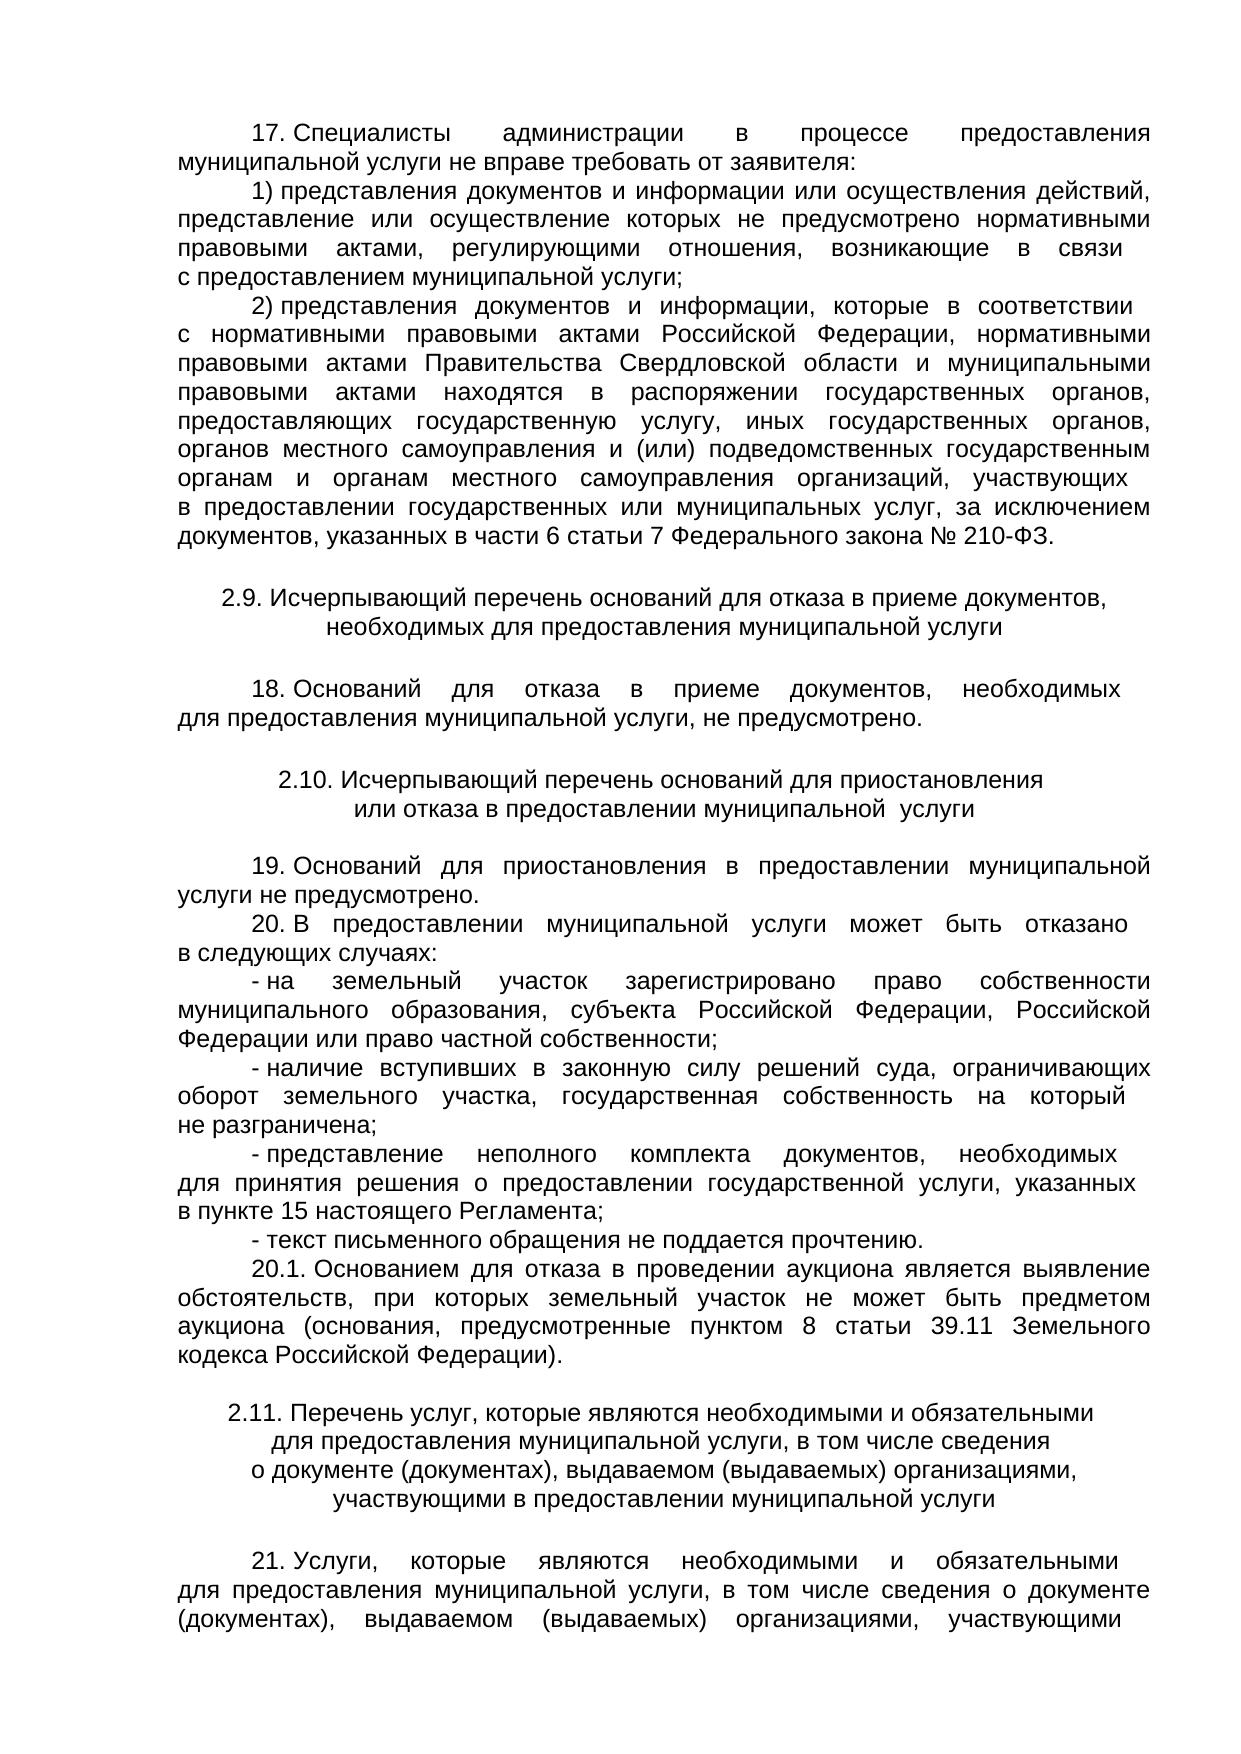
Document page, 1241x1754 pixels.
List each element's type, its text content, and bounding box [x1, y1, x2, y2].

text 2.10. Исчерпывающий перечень оснований для приостановления или отказа в предоставлении муниципальной услуги [177, 765, 1152, 822]
text 1) представления документов и информации или осуществления действий, представление или осуществление которых не предусмотрено нормативными правовыми актами, регулирующими отношения, возникающие в связи с предоставлением муниципальной услуги; [177, 176, 1152, 291]
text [177, 1546, 1152, 1632]
text 20.1. Основанием для отказа в проведении аукциона является выявление обстоятельств, при которых земельный участок не может быть предметом аукциона (основания, предусмотренные пунктом 8 статьи 39.11 Земельного кодекса Российской Федерации). [177, 1254, 1152, 1369]
text 2.9. Исчерпывающий перечень оснований для отказа в приеме документов, необходимых для предоставления муниципальной услуги [177, 583, 1152, 640]
text - наличие вступивших в законную силу решений суда, ограничивающих оборот земельного участка, государственная собственность на который не разграничена; [177, 1052, 1152, 1139]
text - на земельный участок зарегистрировано право собственности муниципального образования, субъекта Российской Федерации, Российской Федерации или право частной собственности; [177, 966, 1152, 1052]
text - текст письменного обращения не поддается прочтению. [177, 1225, 1152, 1254]
text 2) представления документов и информации, которые в соответствии с нормативными правовыми актами Российской Федерации, нормативными правовыми актами Правительства Свердловской области и муниципальными правовыми актами находятся в распоряжении государственных органов, предоставляющих государственную услугу, иных государственных органов, органов местного самоуправления и (или) подведомственных государственным органам и органам местного самоуправления организаций, участвующих в предоставлении государственных или муниципальных услуг, за исключением документов, указанных в части 6 статьи 7 Федерального закона № 210-ФЗ. [177, 291, 1152, 549]
text 18. Оснований для отказа в приеме документов, необходимых для предоставления муниципальной услуги, не предусмотрено. [177, 674, 1152, 731]
text 2.11. Перечень услуг, которые являются необходимыми и обязательными для предоставления муниципальной услуги, в том числе сведения о документе (документах), выдаваемом (выдаваемых) организациями, участвующими в предоставлении муниципальной услуги [177, 1397, 1152, 1512]
text 19. Оснований для приостановления в предоставлении муниципальной услуги не предусмотрено. [177, 851, 1152, 909]
text 17. Специалисты администрации в процессе предоставления муниципальной услуги не вправе требовать от заявителя: [177, 118, 1152, 176]
text 20. В предоставлении муниципальной услуги может быть отказано в следующих случаях: [177, 909, 1152, 966]
text - представление неполного комплекта документов, необходимых для принятия решения о предоставлении государственной услуги, указанных в пункте 15 настоящего Регламента; [177, 1139, 1152, 1225]
